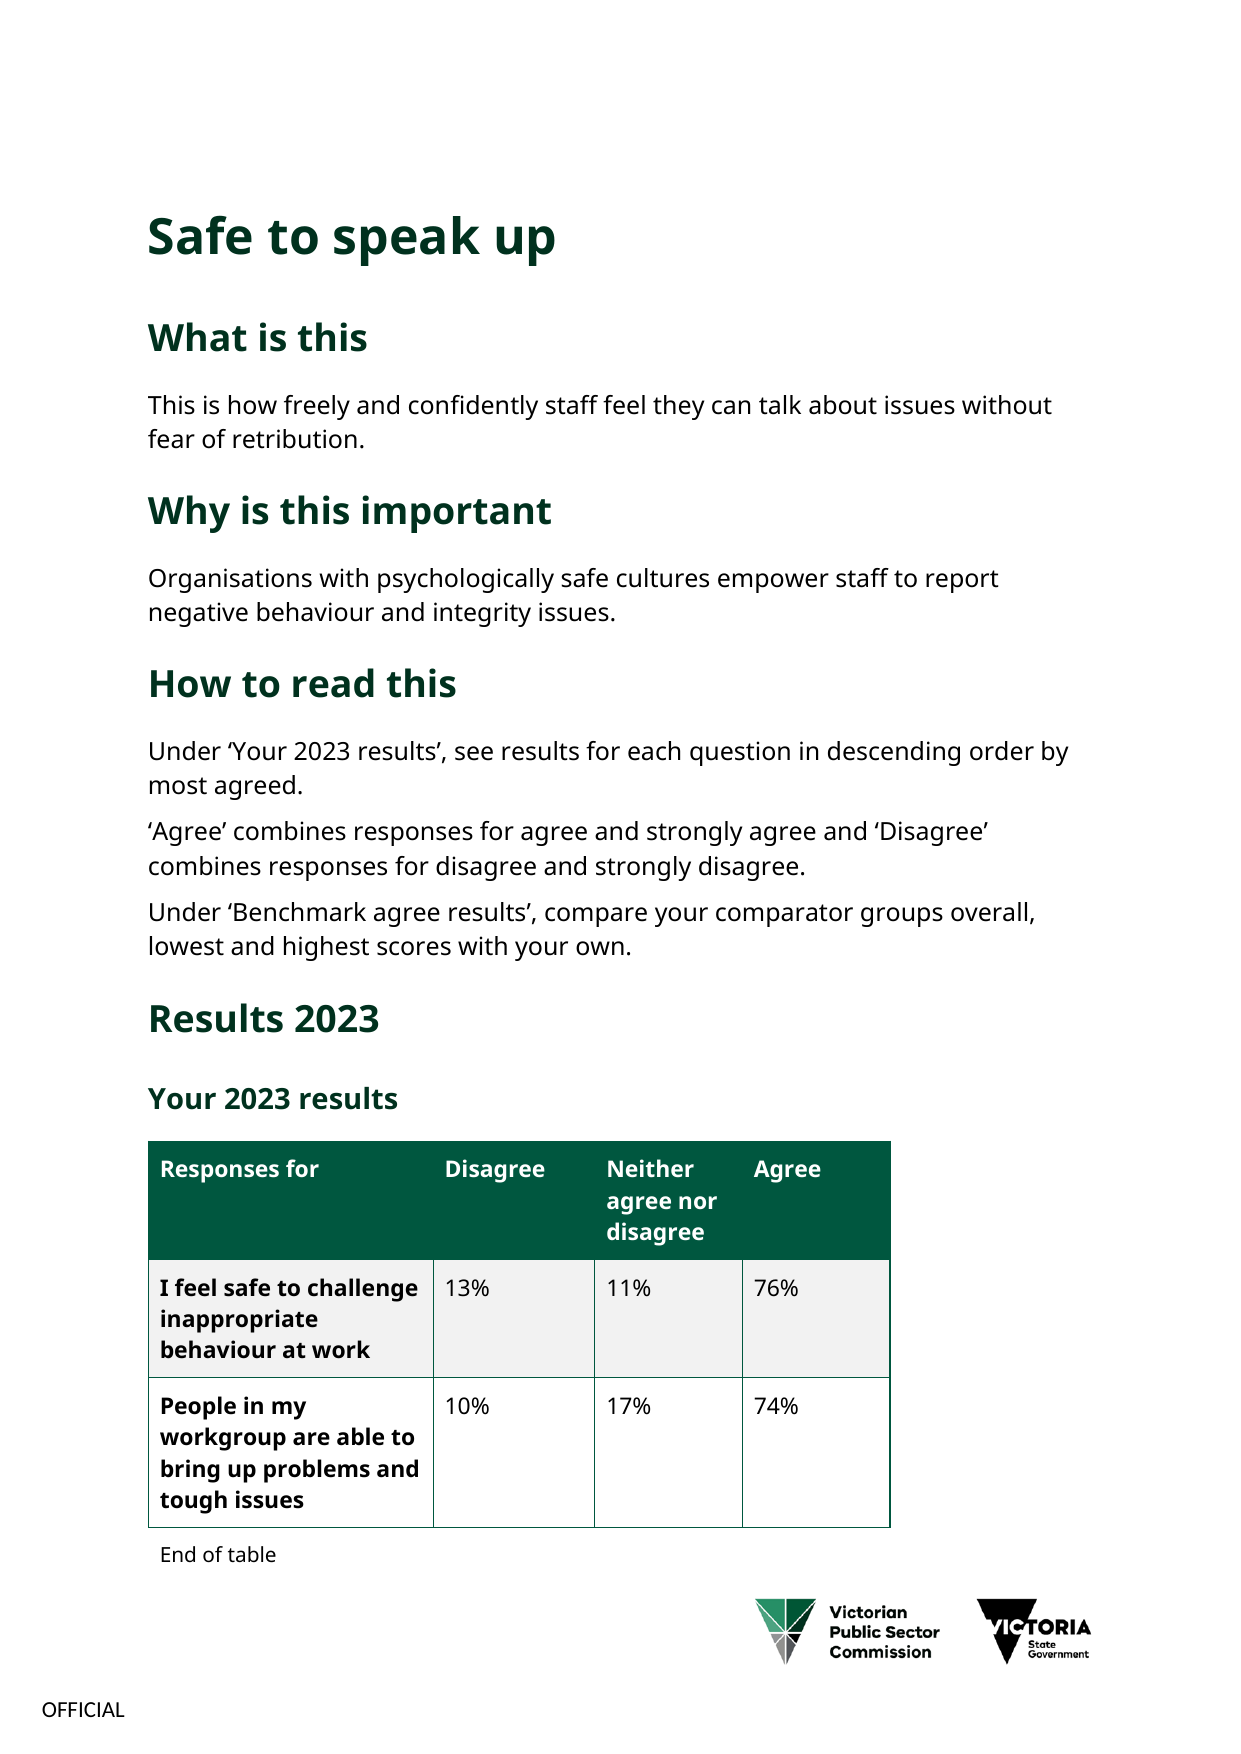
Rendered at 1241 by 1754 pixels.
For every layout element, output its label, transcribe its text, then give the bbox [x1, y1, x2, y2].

picture [754, 1598, 1093, 1666]
text This is how freely and confidently staff feel they can talk about issues without fear of retribution. [148, 387, 1092, 455]
subtitle What is this [148, 311, 1092, 362]
subtitle Why is this important [148, 484, 1092, 536]
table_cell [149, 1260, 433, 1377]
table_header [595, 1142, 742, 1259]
subtitle Your 2023 results [148, 1078, 1092, 1118]
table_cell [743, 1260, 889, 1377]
text Organisations with psychologically safe cultures empower staff to report negative behaviour and integrity issues. [148, 560, 1092, 628]
text Under ‘Your 2023 results’, see results for each question in descending order by most agreed. [148, 733, 1092, 802]
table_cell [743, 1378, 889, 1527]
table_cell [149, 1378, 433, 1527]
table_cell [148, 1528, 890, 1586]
subtitle Results 2023 [148, 992, 1092, 1043]
text ‘Agree’ combines responses for agree and strongly agree and ‘Disagree’ combines responses for disagree and strongly disagree. [148, 814, 1092, 882]
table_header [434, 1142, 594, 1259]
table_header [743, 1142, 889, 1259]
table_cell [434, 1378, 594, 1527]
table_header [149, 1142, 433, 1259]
subtitle Safe to speak up [148, 201, 1092, 269]
subtitle How to read this [148, 658, 1092, 709]
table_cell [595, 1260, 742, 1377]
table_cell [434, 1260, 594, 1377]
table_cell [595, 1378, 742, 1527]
text Under ‘Benchmark agree results’, compare your comparator groups overall, lowest and highest scores with your own. [148, 894, 1092, 963]
